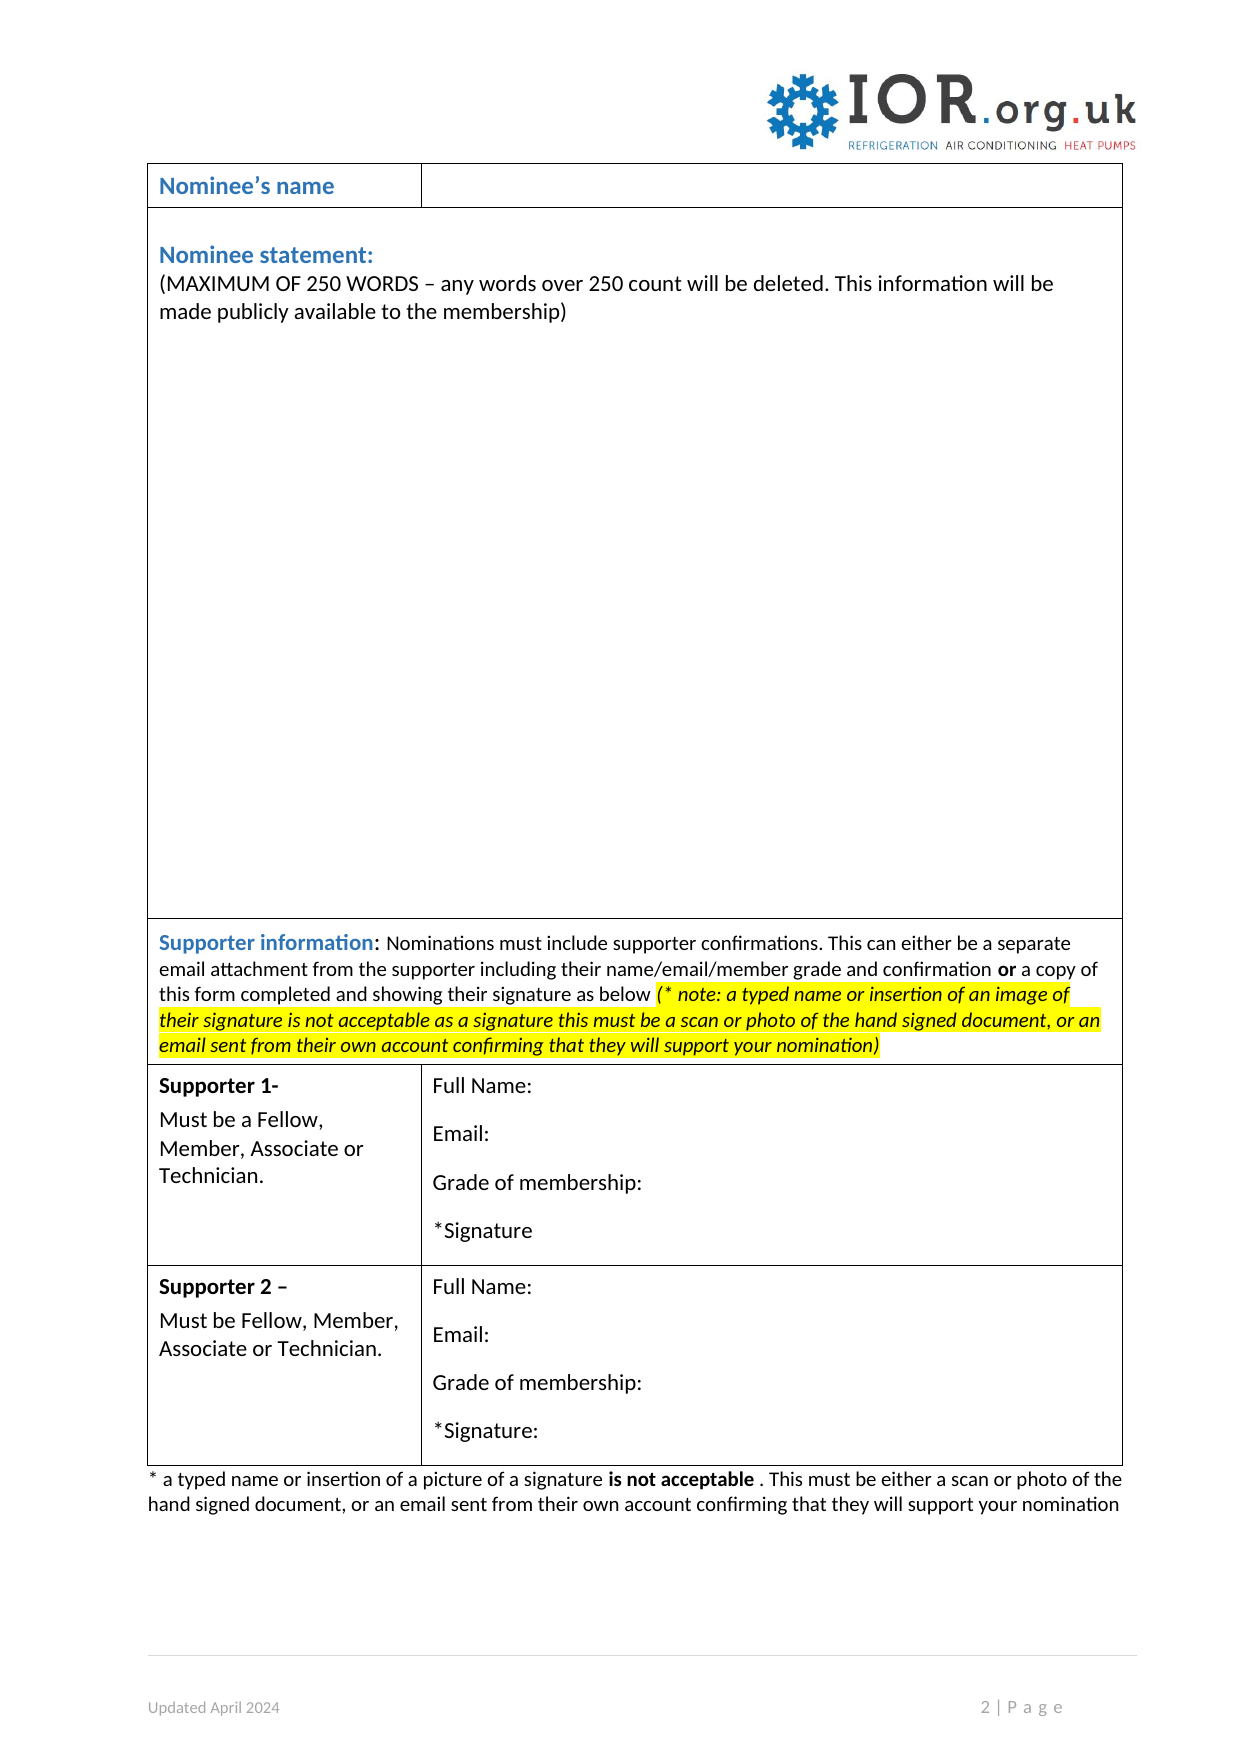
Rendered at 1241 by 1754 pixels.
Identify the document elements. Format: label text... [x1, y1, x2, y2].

table_header [422, 164, 1122, 207]
table_cell Supporter 2 – Must be Fellow, Member, Associate or Technician. [148, 1266, 421, 1465]
table_header Nominee’s name [148, 164, 421, 207]
table_cell Nominee statement: (MAXIMUM OF 250 WORDS – any words over 250 count will be deleted. This information will be made publicly available to the membership) [148, 208, 1122, 918]
table_cell Supporter information: Nominations must include supporter confirmations. This can either be a separate email attachment from the supporter including their name/email/member grade and confirmation or a copy of this form completed and showing their signature as below (* note: a typed name or insertion of an image of their signature is not acceptable as a signature this must be a scan or photo of the hand signed document, or an email sent from their own account confirming that they will support your nomination) [148, 919, 1122, 1064]
table_cell Full Name: Email: Grade of membership: *Signature [422, 1065, 1122, 1264]
table_cell Supporter 1- Must be a Fellow, Member, Associate or Technician. [148, 1065, 421, 1264]
text * a typed name or insertion of a picture of a signature is not acceptable . This must be either a scan or photo of the hand signed document, or an email sent from their own account confirming that they will support your nomination [148, 1466, 1137, 1517]
table_cell Full Name: Email: Grade of membership: *Signature: [422, 1266, 1122, 1465]
picture [743, 58, 1163, 164]
